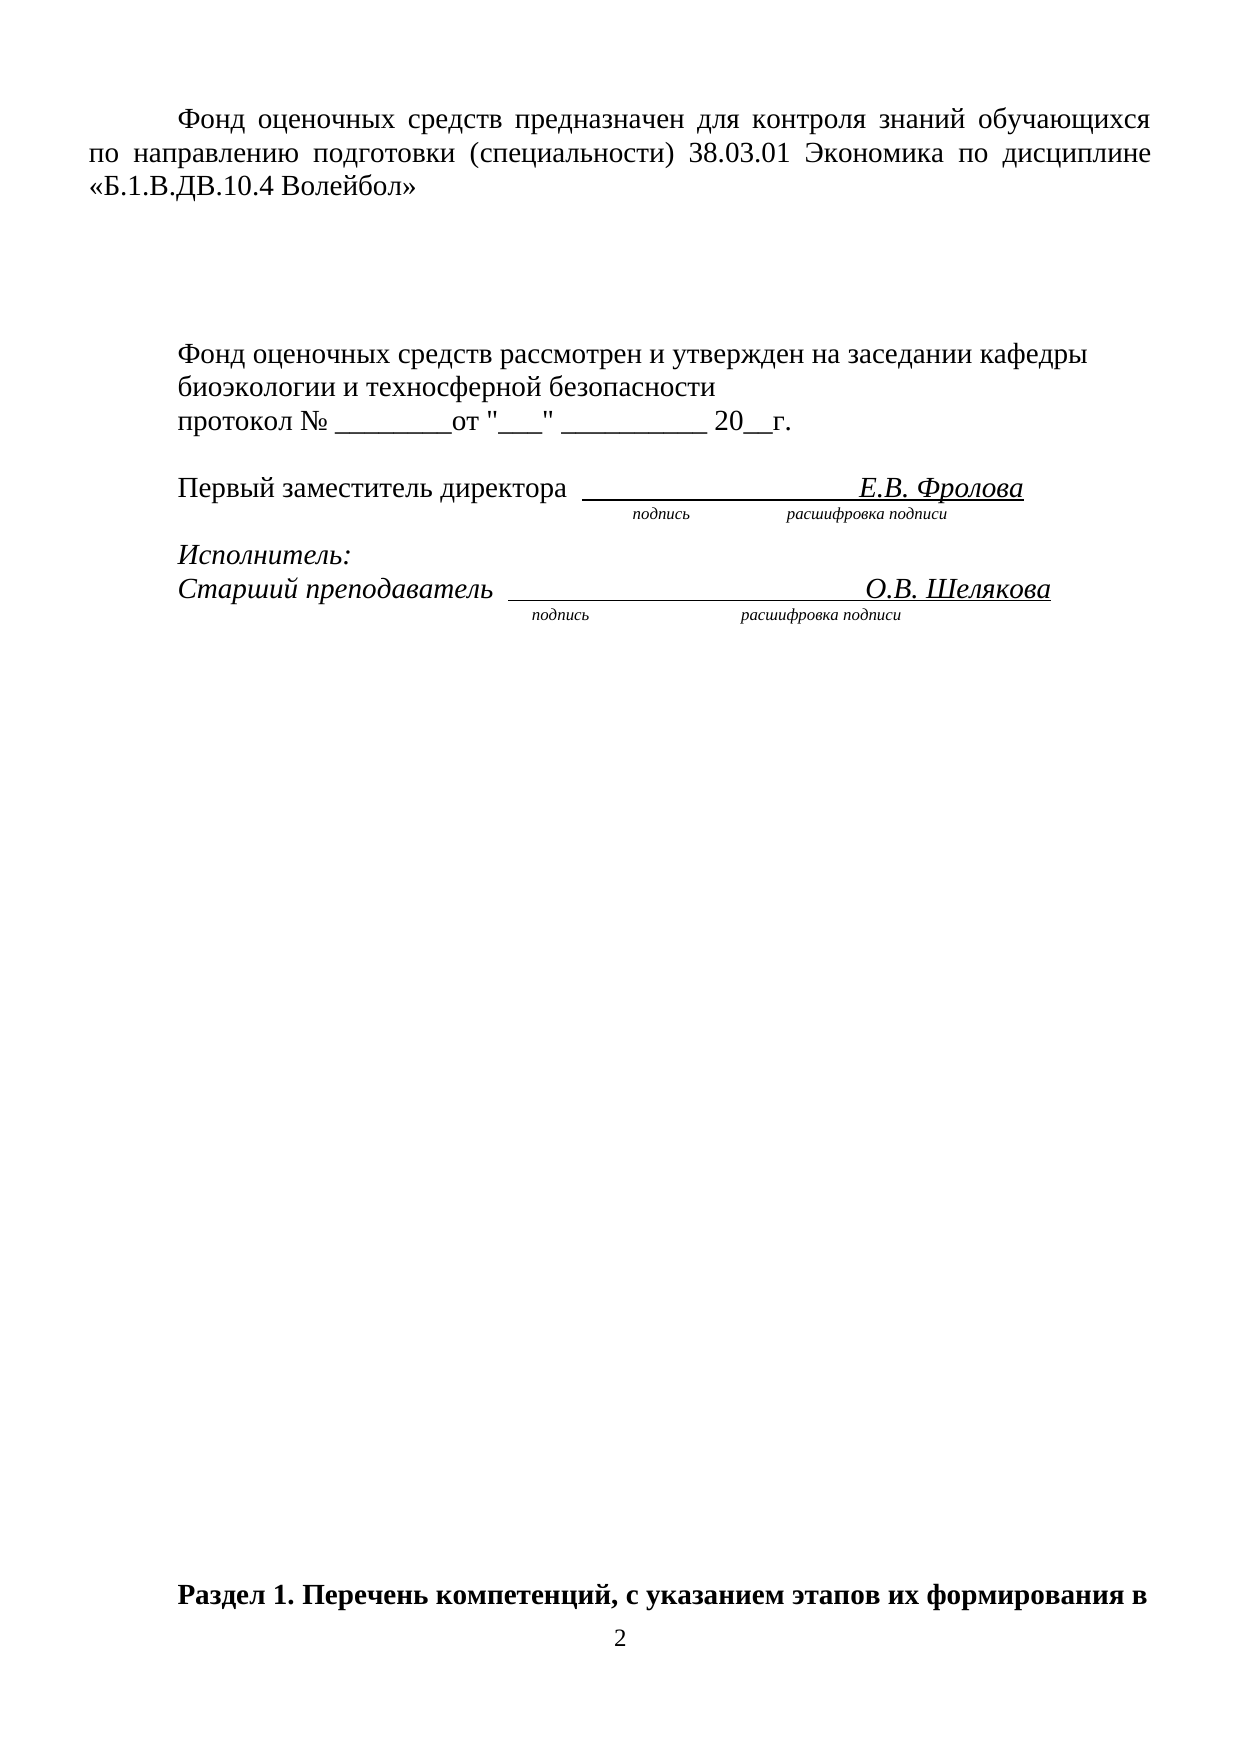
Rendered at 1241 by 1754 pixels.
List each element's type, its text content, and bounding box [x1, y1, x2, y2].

text Фонд оценочных средств рассмотрен и утвержден на заседании кафедры [89, 336, 1152, 369]
text биоэкологии и техносферной безопасности [89, 369, 1152, 403]
text подпись расшифровка подписи [89, 504, 1152, 537]
text протокол № ________от "___" __________ 20__г. [89, 403, 1152, 437]
text Исполнитель: [89, 537, 1152, 571]
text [89, 1577, 1152, 1611]
text Первый заместитель директора Е.В. Фролова [89, 470, 1152, 504]
text Фонд оценочных средств предназначен для контроля знаний обучающихся по направлению подготовки (специальности) 38.03.01 Экономика по дисциплине «Б.1.В.ДВ.10.4 Волейбол» [89, 101, 1152, 202]
text подпись расшифровка подписи [89, 604, 1152, 638]
text Старший преподаватель О.В. Шелякова [89, 571, 1152, 604]
